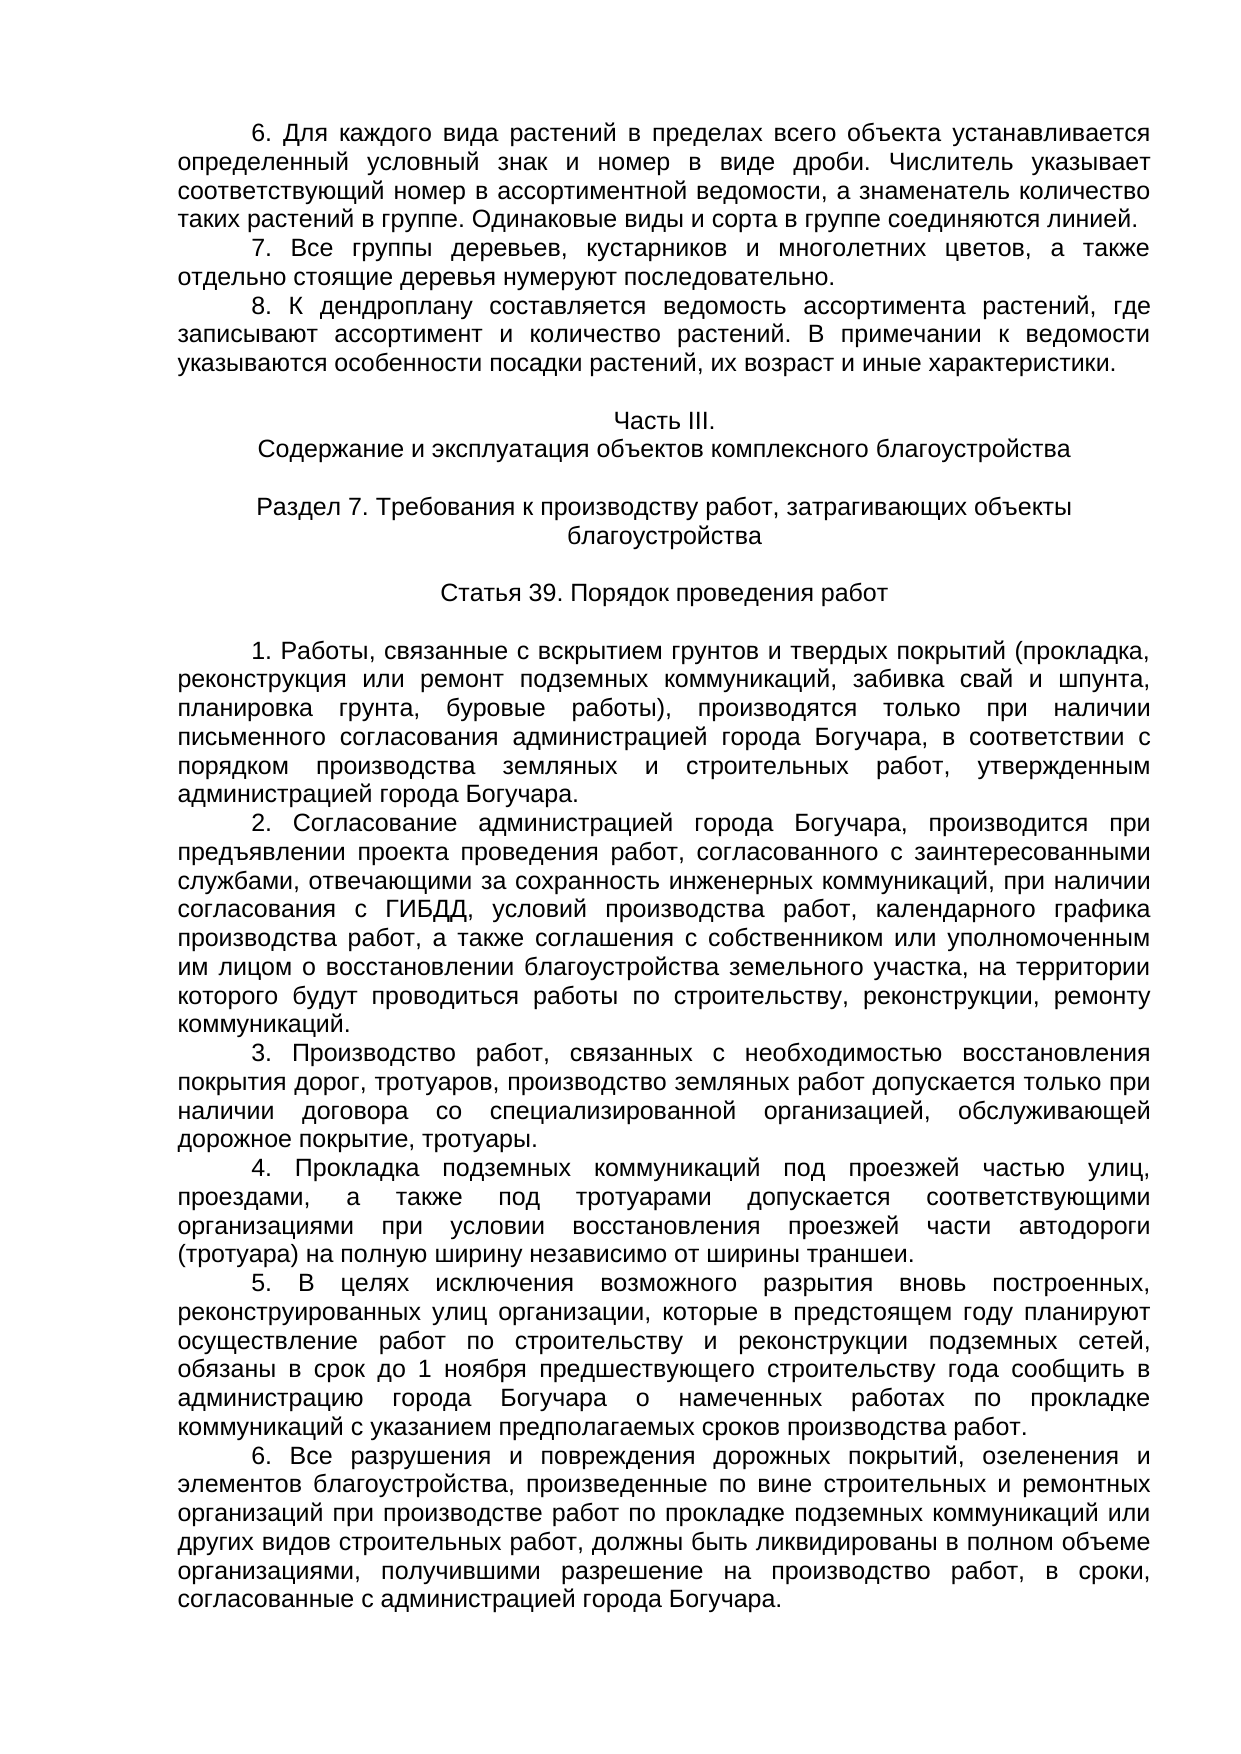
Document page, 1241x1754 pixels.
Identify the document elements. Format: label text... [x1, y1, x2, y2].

text 6. Все разрушения и повреждения дорожных покрытий, озеленения и элементов благоустройства, произведенные по вине строительных и ремонтных организаций при производстве работ по прокладке подземных коммуникаций или других видов строительных работ, должны быть ликвидированы в полном объеме организациями, получившими разрешение на производство работ, в сроки, согласованные с администрацией города Богучара. [177, 1441, 1152, 1613]
text 8. К дендроплану составляется ведомость ассортимента растений, где записывают ассортимент и количество растений. В примечании к ведомости указываются особенности посадки растений, их возраст и иные характеристики. [177, 291, 1152, 377]
text Содержание и эксплуатация объектов комплексного благоустройства [177, 434, 1152, 463]
text Статья 39. Порядок проведения работ [177, 578, 1152, 607]
text Часть III. [177, 406, 1152, 434]
text 4. Прокладка подземных коммуникаций под проезжей частью улиц, проездами, а также под тротуарами допускается соответствующими организациями при условии восстановления проезжей части автодороги (тротуара) на полную ширину независимо от ширины траншеи. [177, 1153, 1152, 1268]
text 5. В целях исключения возможного разрытия вновь построенных, реконструированных улиц организации, которые в предстоящем году планируют осуществление работ по строительству и реконструкции подземных сетей, обязаны в срок до 1 ноября предшествующего строительству года сообщить в администрацию города Богучара о намеченных работах по прокладке коммуникаций с указанием предполагаемых сроков производства работ. [177, 1268, 1152, 1441]
text 1. Работы, связанные с вскрытием грунтов и твердых покрытий (прокладка, реконструкция или ремонт подземных коммуникаций, забивка свай и шпунта, планировка грунта, буровые работы), производятся только при наличии письменного согласования администрацией города Богучара, в соответствии с порядком производства земляных и строительных работ, утвержденным администрацией города Богучара. [177, 636, 1152, 808]
text 3. Производство работ, связанных с необходимостью восстановления покрытия дорог, тротуаров, производство земляных работ допускается только при наличии договора со специализированной организацией, обслуживающей дорожное покрытие, тротуары. [177, 1038, 1152, 1153]
text 2. Согласование администрацией города Богучара, производится при предъявлении проекта проведения работ, согласованного с заинтересованными службами, отвечающими за сохранность инженерных коммуникаций, при наличии согласования с ГИБДД, условий производства работ, календарного графика производства работ, а также соглашения с собственником или уполномоченным им лицом о восстановлении благоустройства земельного участка, на территории которого будут проводиться работы по строительству, реконструкции, ремонту коммуникаций. [177, 808, 1152, 1038]
text 6. Для каждого вида растений в пределах всего объекта устанавливается определенный условный знак и номер в виде дроби. Числитель указывает соответствующий номер в ассортиментной ведомости, а знаменатель количество таких растений в группе. Одинаковые виды и сорта в группе соединяются линией. [177, 118, 1152, 233]
text 7. Все группы деревьев, кустарников и многолетних цветов, а также отдельно стоящие деревья нумеруют последовательно. [177, 233, 1152, 291]
text Раздел 7. Требования к производству работ, затрагивающих объекты благоустройства [177, 492, 1152, 549]
